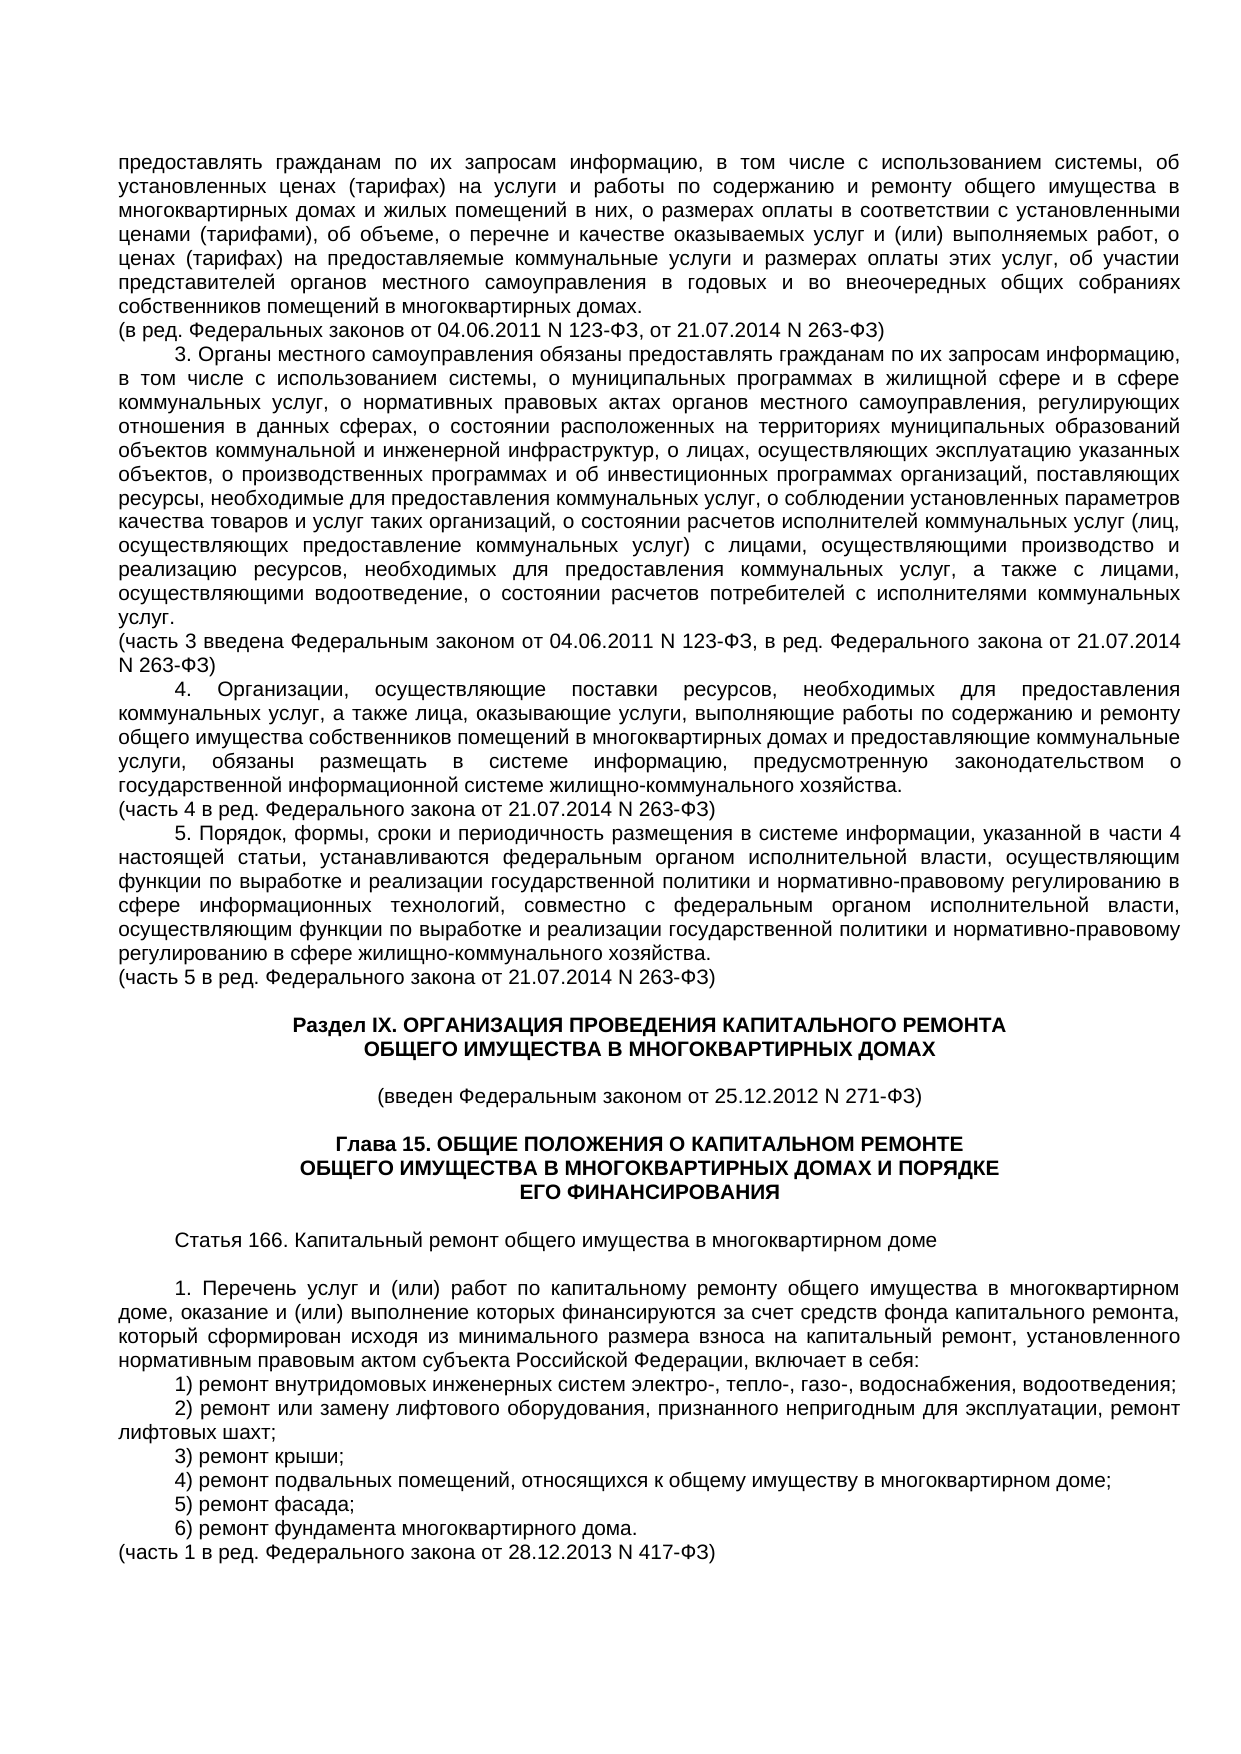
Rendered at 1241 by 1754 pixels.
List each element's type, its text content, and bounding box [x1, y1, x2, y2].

text (часть 1 в ред. Федерального закона от 28.12.2013 N 417-ФЗ) [118, 1539, 1181, 1563]
text 5) ремонт фасада; [118, 1492, 1181, 1516]
text 2) ремонт или замену лифтового оборудования, признанного непригодным для эксплуатации, ремонт лифтовых шахт; [118, 1396, 1181, 1444]
text 5. Порядок, формы, сроки и периодичность размещения в системе информации, указанной в части 4 настоящей статьи, устанавливаются федеральным органом исполнительной власти, осуществляющим функции по выработке и реализации государственной политики и нормативно-правовому регулированию в сфере информационных технологий, совместно с федеральным органом исполнительной власти, осуществляющим функции по выработке и реализации государственной политики и нормативно-правовому регулированию в сфере жилищно-коммунального хозяйства. [118, 821, 1181, 964]
text Раздел IX. ОРГАНИЗАЦИЯ ПРОВЕДЕНИЯ КАПИТАЛЬНОГО РЕМОНТА [118, 1012, 1181, 1036]
text ОБЩЕГО ИМУЩЕСТВА В МНОГОКВАРТИРНЫХ ДОМАХ [118, 1036, 1181, 1060]
text (часть 5 в ред. Федерального закона от 21.07.2014 N 263-ФЗ) [118, 964, 1181, 988]
text (часть 4 в ред. Федерального закона от 21.07.2014 N 263-ФЗ) [118, 797, 1181, 821]
text 1. Перечень услуг и (или) работ по капитальному ремонту общего имущества в многоквартирном доме, оказание и (или) выполнение которых финансируются за счет средств фонда капитального ремонта, который сформирован исходя из минимального размера взноса на капитальный ремонт, установленного нормативным правовым актом субъекта Российской Федерации, включает в себя: [118, 1276, 1181, 1372]
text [118, 150, 1181, 318]
text ЕГО ФИНАНСИРОВАНИЯ [118, 1180, 1181, 1204]
text 3) ремонт крыши; [118, 1444, 1181, 1468]
text (введен Федеральным законом от 25.12.2012 N 271-ФЗ) [118, 1084, 1181, 1108]
text 4) ремонт подвальных помещений, относящихся к общему имуществу в многоквартирном доме; [118, 1468, 1181, 1492]
text ОБЩЕГО ИМУЩЕСТВА В МНОГОКВАРТИРНЫХ ДОМАХ И ПОРЯДКЕ [118, 1156, 1181, 1180]
text 4. Организации, осуществляющие поставки ресурсов, необходимых для предоставления коммунальных услуг, а также лица, оказывающие услуги, выполняющие работы по содержанию и ремонту общего имущества собственников помещений в многоквартирных домах и предоставляющие коммунальные услуги, обязаны размещать в системе информацию, предусмотренную законодательством о государственной информационной системе жилищно-коммунального хозяйства. [118, 677, 1181, 797]
text Статья 166. Капитальный ремонт общего имущества в многоквартирном доме [118, 1228, 1181, 1252]
text Глава 15. ОБЩИЕ ПОЛОЖЕНИЯ О КАПИТАЛЬНОМ РЕМОНТЕ [118, 1132, 1181, 1156]
text (часть 3 введена Федеральным законом от 04.06.2011 N 123-ФЗ, в ред. Федерального закона от 21.07.2014 N 263-ФЗ) [118, 629, 1181, 677]
text 3. Органы местного самоуправления обязаны предоставлять гражданам по их запросам информацию, в том числе с использованием системы, о муниципальных программах в жилищной сфере и в сфере коммунальных услуг, о нормативных правовых актах органов местного самоуправления, регулирующих отношения в данных сферах, о состоянии расположенных на территориях муниципальных образований объектов коммунальной и инженерной инфраструктур, о лицах, осуществляющих эксплуатацию указанных объектов, о производственных программах и об инвестиционных программах организаций, поставляющих ресурсы, необходимые для предоставления коммунальных услуг, о соблюдении установленных параметров качества товаров и услуг таких организаций, о состоянии расчетов исполнителей коммунальных услуг (лиц, осуществляющих предоставление коммунальных услуг) с лицами, осуществляющими производство и реализацию ресурсов, необходимых для предоставления коммунальных услуг, а также с лицами, осуществляющими водоотведение, о состоянии расчетов потребителей с исполнителями коммунальных услуг. [118, 342, 1181, 629]
text (в ред. Федеральных законов от 04.06.2011 N 123-ФЗ, от 21.07.2014 N 263-ФЗ) [118, 318, 1181, 342]
text 1) ремонт внутридомовых инженерных систем электро-, тепло-, газо-, водоснабжения, водоотведения; [118, 1372, 1181, 1396]
text 6) ремонт фундамента многоквартирного дома. [118, 1516, 1181, 1539]
